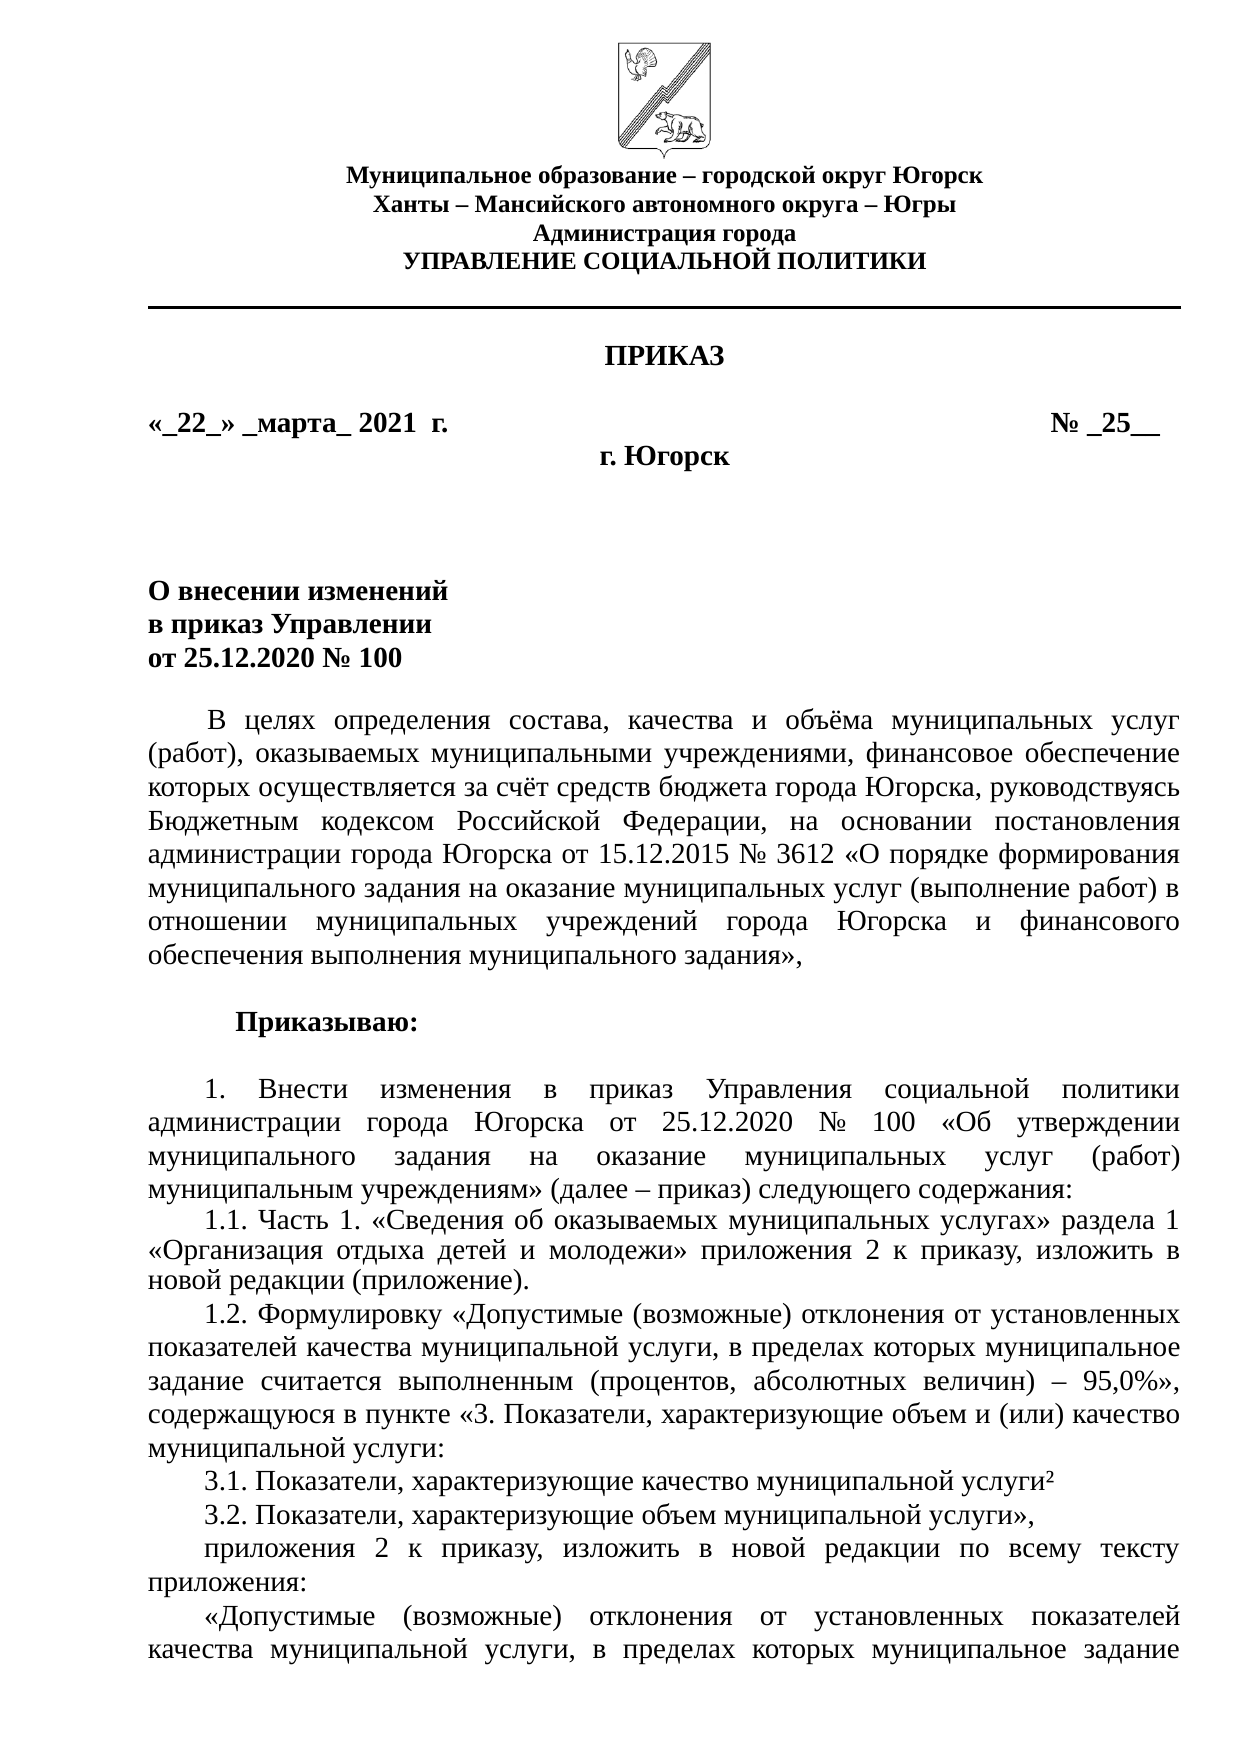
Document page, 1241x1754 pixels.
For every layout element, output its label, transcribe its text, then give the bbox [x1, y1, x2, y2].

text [148, 1598, 1181, 1665]
text в приказ Управлении [148, 606, 1181, 640]
text 3.1. Показатели, характеризующие качество муниципальной услуги² [148, 1463, 1181, 1497]
text г. Югорск [148, 438, 1181, 472]
text В целях определения состава, качества и объёма муниципальных услуг (работ), оказываемых муниципальными учреждениями, финансовое обеспечение которых осуществляется за счёт средств бюджета города Югорска, руководствуясь Бюджетным кодексом Российской Федерации, на основании постановления администрации города Югорска от 15.12.2015 № 3612 «О порядке формирования муниципального задания на оказание муниципальных услуг (выполнение работ) в отношении муниципальных учреждений города Югорска и финансового обеспечения выполнения муниципального задания», [148, 702, 1181, 970]
text приложения 2 к приказу, изложить в новой редакции по всему тексту приложения: [148, 1531, 1181, 1598]
text Ханты – Мансийского автономного округа – Югры [148, 189, 1181, 218]
text О внесении изменений [148, 573, 1181, 606]
text Администрация города [148, 218, 1181, 246]
text Приказываю: [148, 1004, 1181, 1037]
text 1.1. Часть 1. «Сведения об оказываемых муниципальных услугах» раздела 1 «Организация отдыха детей и молодежи» приложения 2 к приказу, изложить в новой редакции (приложение). [148, 1205, 1181, 1296]
text «_22_» _марта_ 2021 г. № _25__ [148, 405, 1181, 438]
text 1.2. Формулировку «Допустимые (возможные) отклонения от установленных показателей качества муниципальной услуги, в пределах которых муниципальное задание считается выполненным (процентов, абсолютных величин) – 95,0%», содержащуюся в пункте «3. Показатели, характеризующие объем и (или) качество муниципальной услуги: [148, 1296, 1181, 1463]
text 1. Внести изменения в приказ Управления социальной политики администрации города Югорска от 25.12.2020 № 100 «Об утверждении муниципального задания на оказание муниципальных услуг (работ) муниципальным учреждениям» (далее – приказ) следующего содержания: [148, 1071, 1181, 1205]
text Муниципальное образование – городской округ Югорск [148, 160, 1181, 189]
text ПРИКАЗ [148, 338, 1181, 371]
text от 25.12.2020 № 100 [148, 640, 1181, 673]
text УПРАВЛЕНИЕ СОЦИАЛЬНОЙ ПОЛИТИКИ [148, 246, 1181, 275]
picture [617, 41, 712, 161]
text 3.2. Показатели, характеризующие объем муниципальной услуги», [148, 1497, 1181, 1531]
